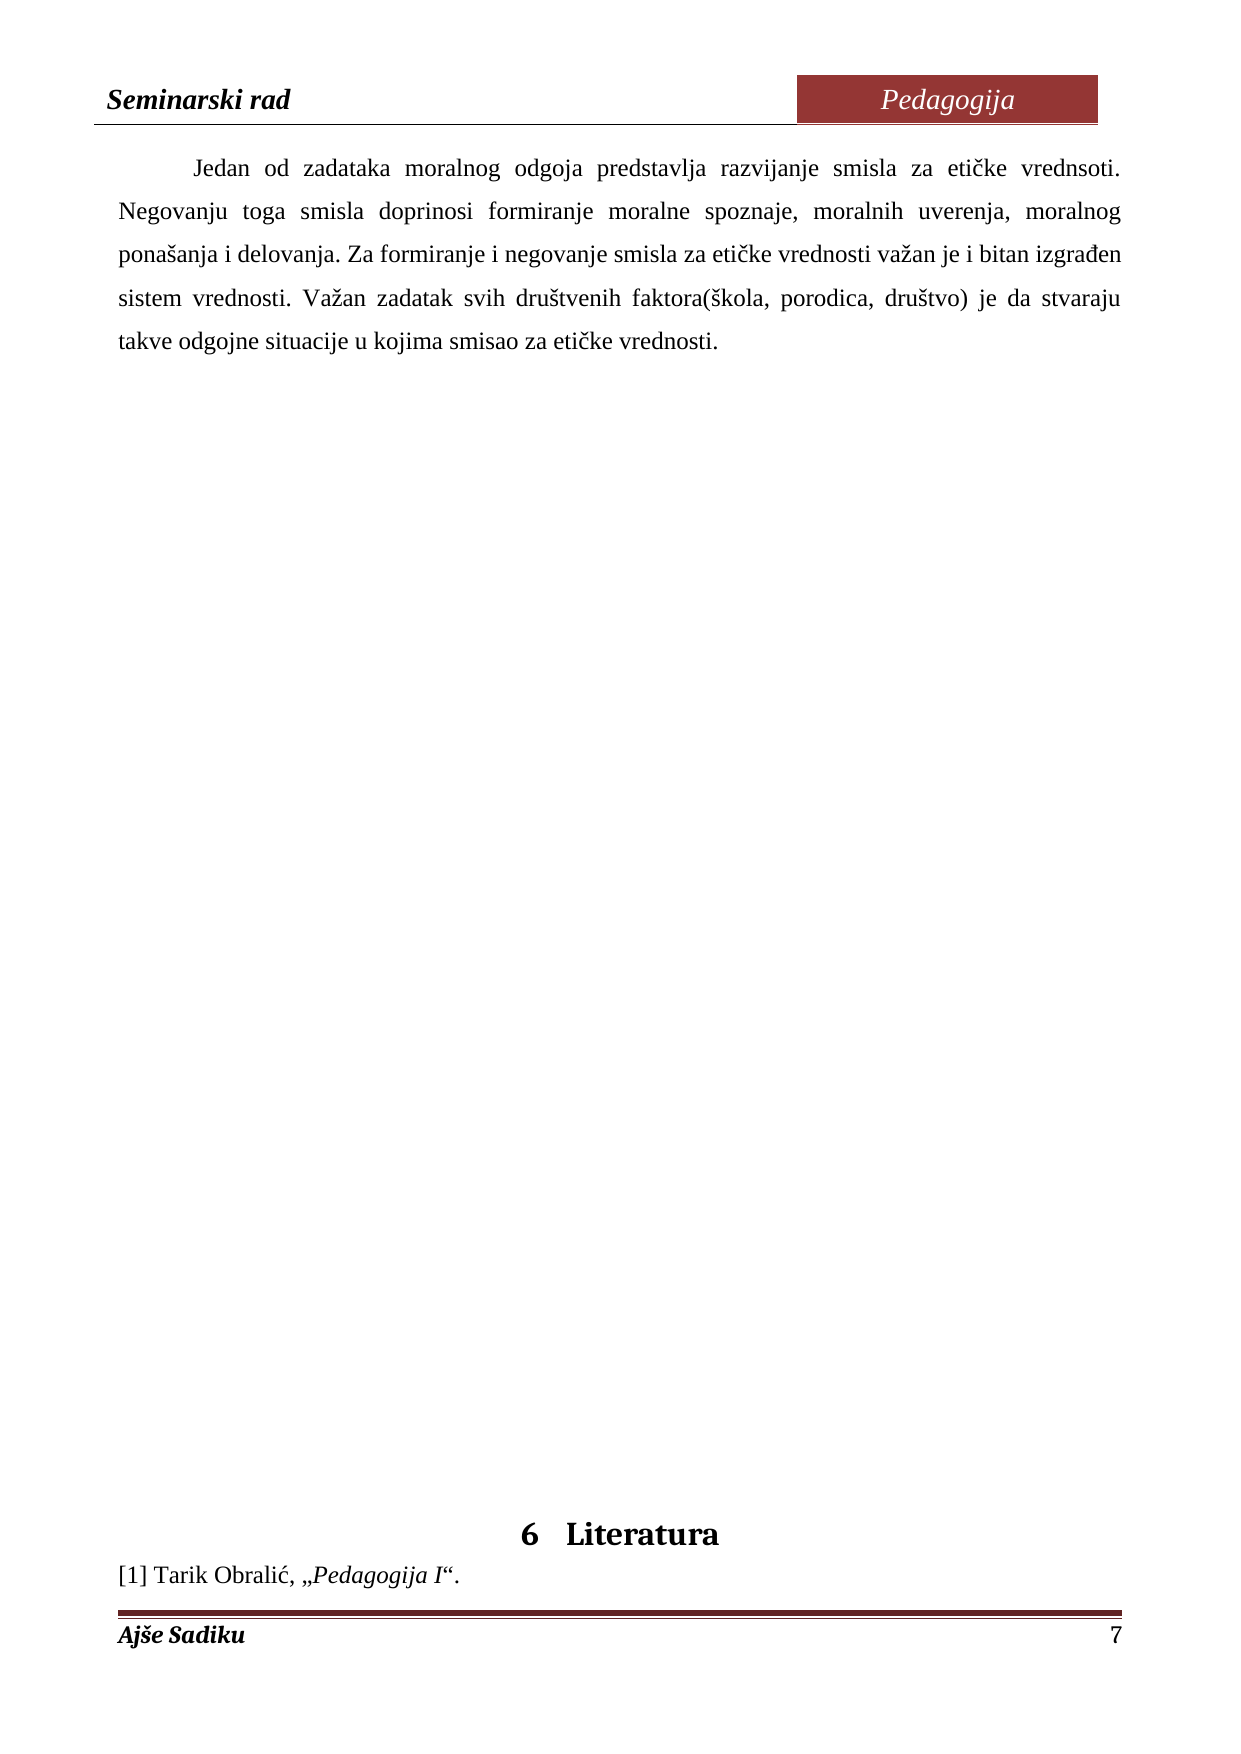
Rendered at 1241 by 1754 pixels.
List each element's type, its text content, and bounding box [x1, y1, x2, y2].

text Jedan od zadataka moralnog odgoja predstavlja razvijanje smisla za etičke vrednsoti. Negovanju toga smisla doprinosi formiranje moralne spoznaje, moralnih uverenja, moralnog ponašanja i delovanja. Za formiranje i negovanje smisla za etičke vrednosti važan je i bitan izgrađen sistem vrednosti. Važan zadatak svih društvenih faktora(škola, porodica, društvo) je da stvaraju takve odgojne situacije u kojima smisao za etičke vrednosti. [118, 153, 1122, 354]
text [1] Tarik Obralić, „Pedagogija I“. [118, 1560, 1122, 1588]
subtitle Literatura [118, 1515, 1122, 1553]
